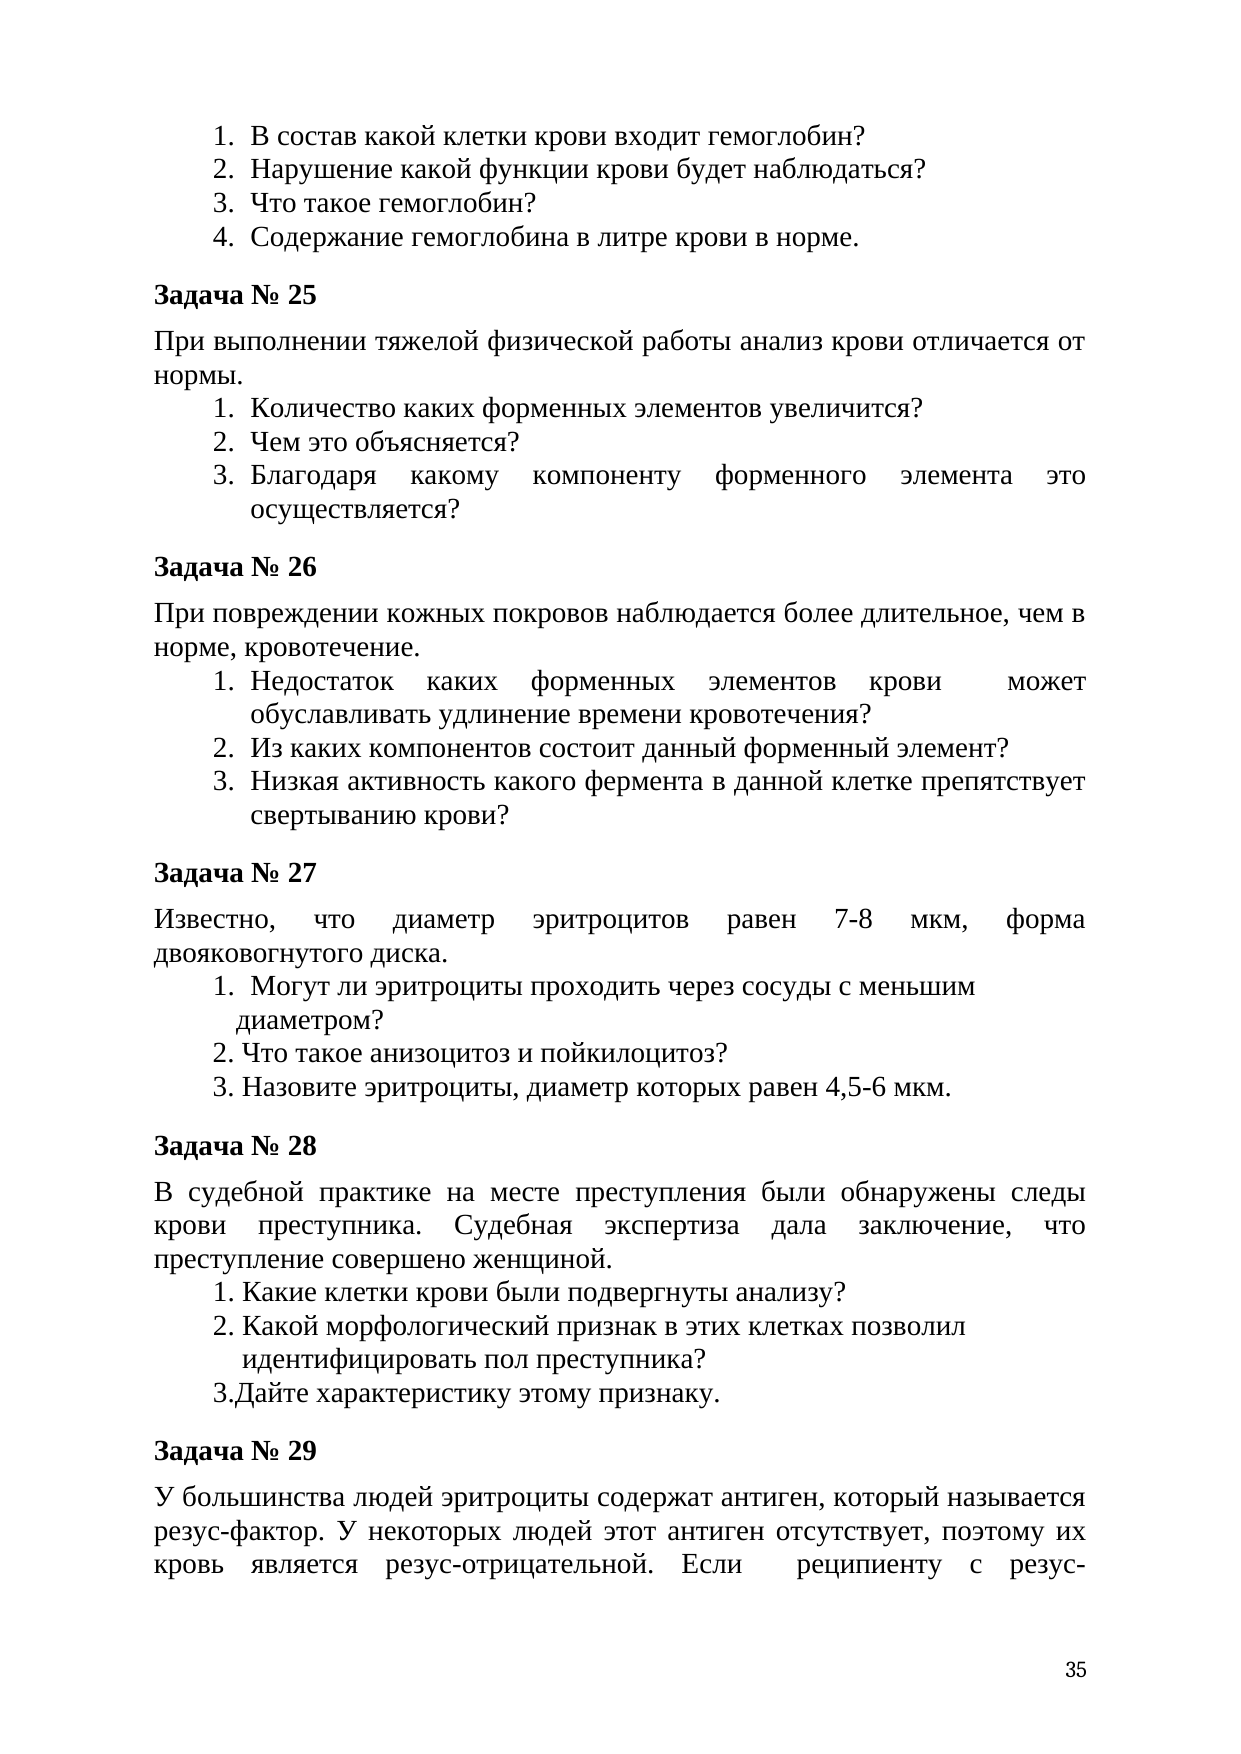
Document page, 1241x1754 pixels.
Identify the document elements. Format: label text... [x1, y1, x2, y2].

text диаметром? [228, 1002, 1087, 1036]
text 3. Назовите эритроциты, диаметр которых равен 4,5-6 мкм. [198, 1069, 1087, 1103]
text Известно, что диаметр эритроцитов равен 7-8 мкм, форма двояковогнутого диска. [153, 901, 1087, 968]
text В судебной практике на месте преступления были обнаружены следы крови преступника. Судебная экспертиза дала заключение, что преступление совершено женщиной. [153, 1174, 1087, 1274]
text 2. Какой морфологический признак в этих клетках позволил [213, 1308, 1087, 1341]
text При повреждении кожных покровов наблюдается более длительное, чем в норме, кровотечение. [153, 596, 1087, 663]
list Содержание гемоглобина в литре крови в норме. [213, 219, 1087, 252]
text Задача № 28 [153, 1128, 1087, 1161]
list Недостаток каких форменных элементов крови может обуславливать удлинение времени кровотечения? [213, 663, 1087, 730]
list Из каких компонентов состоит данный форменный элемент? [213, 730, 1087, 763]
text Задача № 29 [153, 1433, 1087, 1467]
list Количество каких форменных элементов увеличится? [213, 390, 1087, 424]
list Чем это объясняется? [213, 424, 1087, 457]
list Что такое гемоглобин? [213, 185, 1087, 219]
list Низкая активность какого фермента в данной клетке препятствует свертыванию крови? [213, 763, 1087, 830]
text 3.Дайте характеристику этому признаку. [213, 1375, 1087, 1408]
text Задача № 26 [153, 549, 1087, 583]
text Задача № 25 [153, 277, 1087, 311]
text 1. Какие клетки крови были подвергнуты анализу? [213, 1274, 1087, 1308]
list Нарушение какой функции крови будет наблюдаться? [213, 152, 1087, 185]
text При выполнении тяжелой физической работы анализ крови отличается от нормы. [153, 323, 1087, 390]
list Могут ли эритроциты проходить через сосуды с меньшим [213, 968, 1087, 1002]
text Задача № 27 [153, 855, 1087, 889]
list В состав какой клетки крови входит гемоглобин? [213, 118, 1087, 152]
list Благодаря какому компоненту форменного элемента это осуществляется? [213, 457, 1087, 524]
text 2. Что такое анизоцитоз и пойкилоцитоз? [198, 1036, 1087, 1069]
text идентифицировать пол преступника? [213, 1341, 1087, 1375]
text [153, 1479, 1087, 1580]
